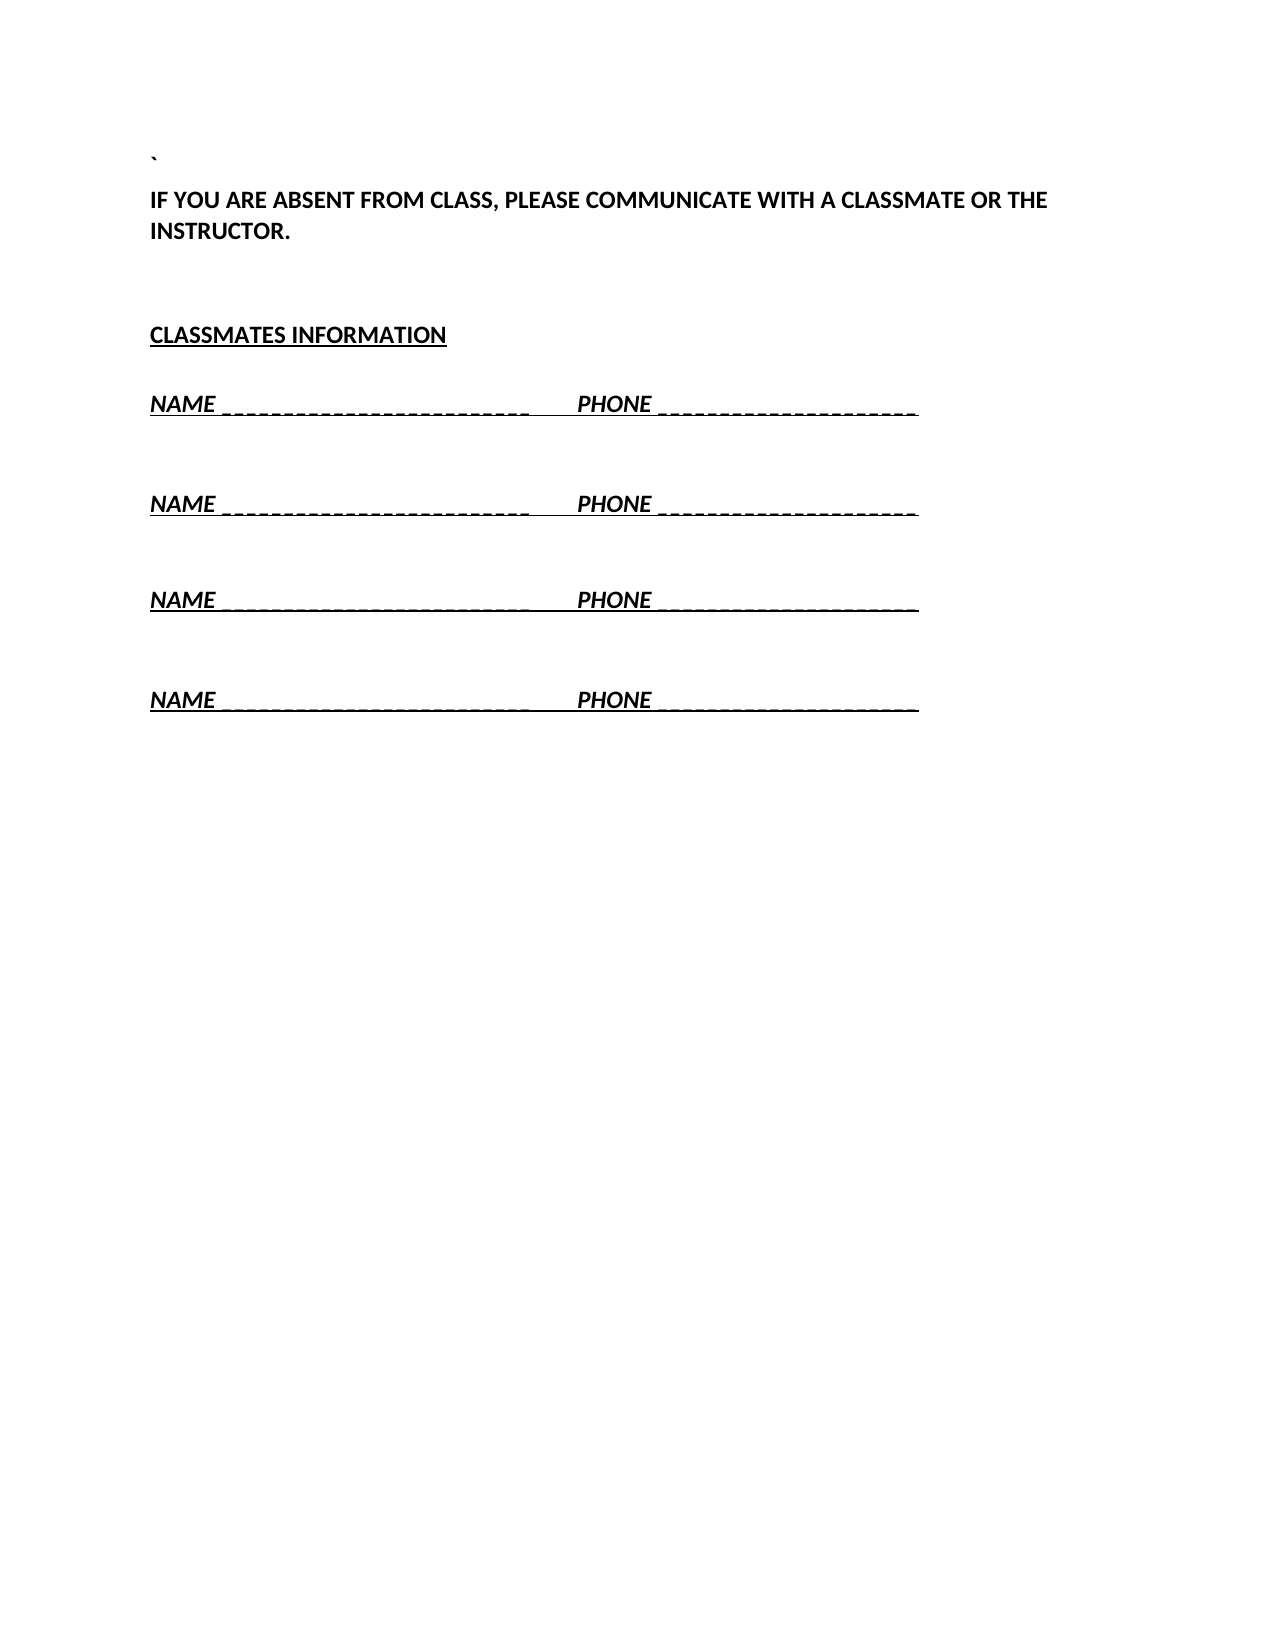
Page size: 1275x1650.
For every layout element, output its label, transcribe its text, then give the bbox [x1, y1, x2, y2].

subtitle CLASSMATES INFORMATION [150, 319, 1125, 350]
subtitle NAME _________________________ PHONE _____________________ [150, 684, 1125, 715]
subtitle NAME _________________________ PHONE _____________________ [150, 389, 1125, 419]
subtitle NAME _________________________ PHONE _____________________ [150, 488, 1125, 519]
subtitle ` [150, 150, 1125, 181]
subtitle NAME _________________________ PHONE _____________________ [150, 584, 1125, 615]
subtitle IF YOU ARE ABSENT FROM CLASS, PLEASE COMMUNICATE WITH A CLASSMATE OR THE INSTRUCTOR. [150, 185, 1125, 246]
